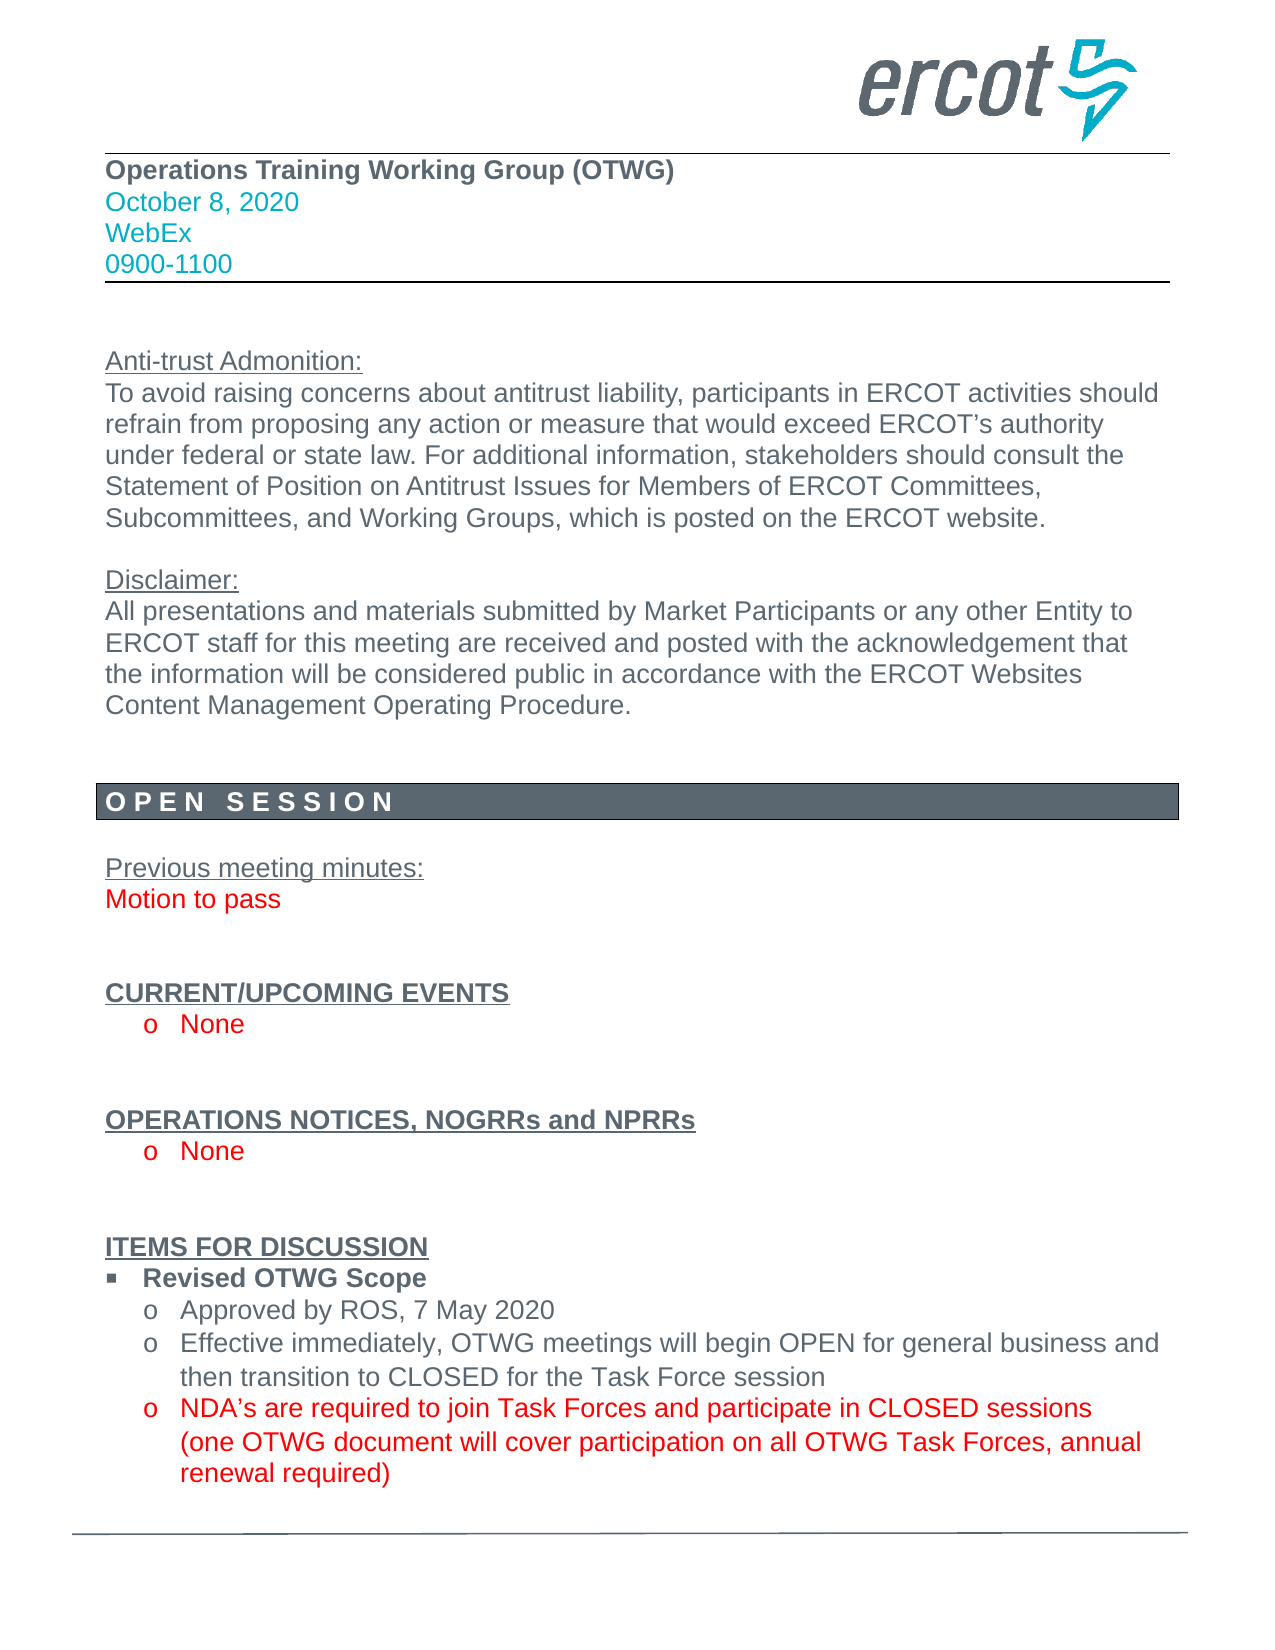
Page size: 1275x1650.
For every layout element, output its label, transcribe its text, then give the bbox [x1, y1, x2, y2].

text ITEMS FOR DISCUSSION [105, 1231, 1170, 1262]
text Previous meeting minutes: [105, 852, 1170, 883]
text WebEx [105, 217, 1170, 248]
text All presentations and materials submitted by Market Participants or any other Entity to ERCOT staff for this meeting are received and posted with the acknowledgement that the information will be considered public in accordance with the ERCOT Websites Content Management Operating Procedure. [105, 595, 1170, 720]
picture [853, 33, 1142, 145]
text 0900-1100 [105, 248, 1170, 281]
list (one OTWG document will cover participation on all OTWG Task Forces, annual renewal required) [180, 1426, 1170, 1488]
list None [142, 1135, 1170, 1169]
list None [142, 1008, 1170, 1041]
list NDA’s are required to join Task Forces and participate in CLOSED sessions [142, 1392, 1170, 1426]
text CURRENT/UPCOMING EVENTS [105, 977, 1170, 1008]
text O P E N S E S S I O N [97, 784, 1178, 819]
text October 8, 2020 [105, 186, 1170, 217]
list Effective immediately, OTWG meetings will begin OPEN for general business and then transition to CLOSED for the Task Force session [142, 1327, 1170, 1392]
text OPERATIONS NOTICES, NOGRRs and NPRRs [105, 1104, 1170, 1135]
text Disclaimer: [105, 564, 1170, 595]
list Revised OTWG Scope [105, 1262, 1170, 1294]
text Anti-trust Admonition: [105, 345, 1170, 377]
text Motion to pass [105, 883, 1170, 914]
subtitle Operations Training Working Group (OTWG) [105, 154, 1170, 186]
text To avoid raising concerns about antitrust liability, participants in ERCOT activities should refrain from proposing any action or measure that would exceed ERCOT’s authority under federal or state law. For additional information, stakeholders should consult the Statement of Position on Antitrust Issues for Members of ERCOT Committees, Subcommittees, and Working Groups, which is posted on the ERCOT website. [105, 377, 1170, 533]
list Approved by ROS, 7 May 2020 [142, 1294, 1170, 1327]
